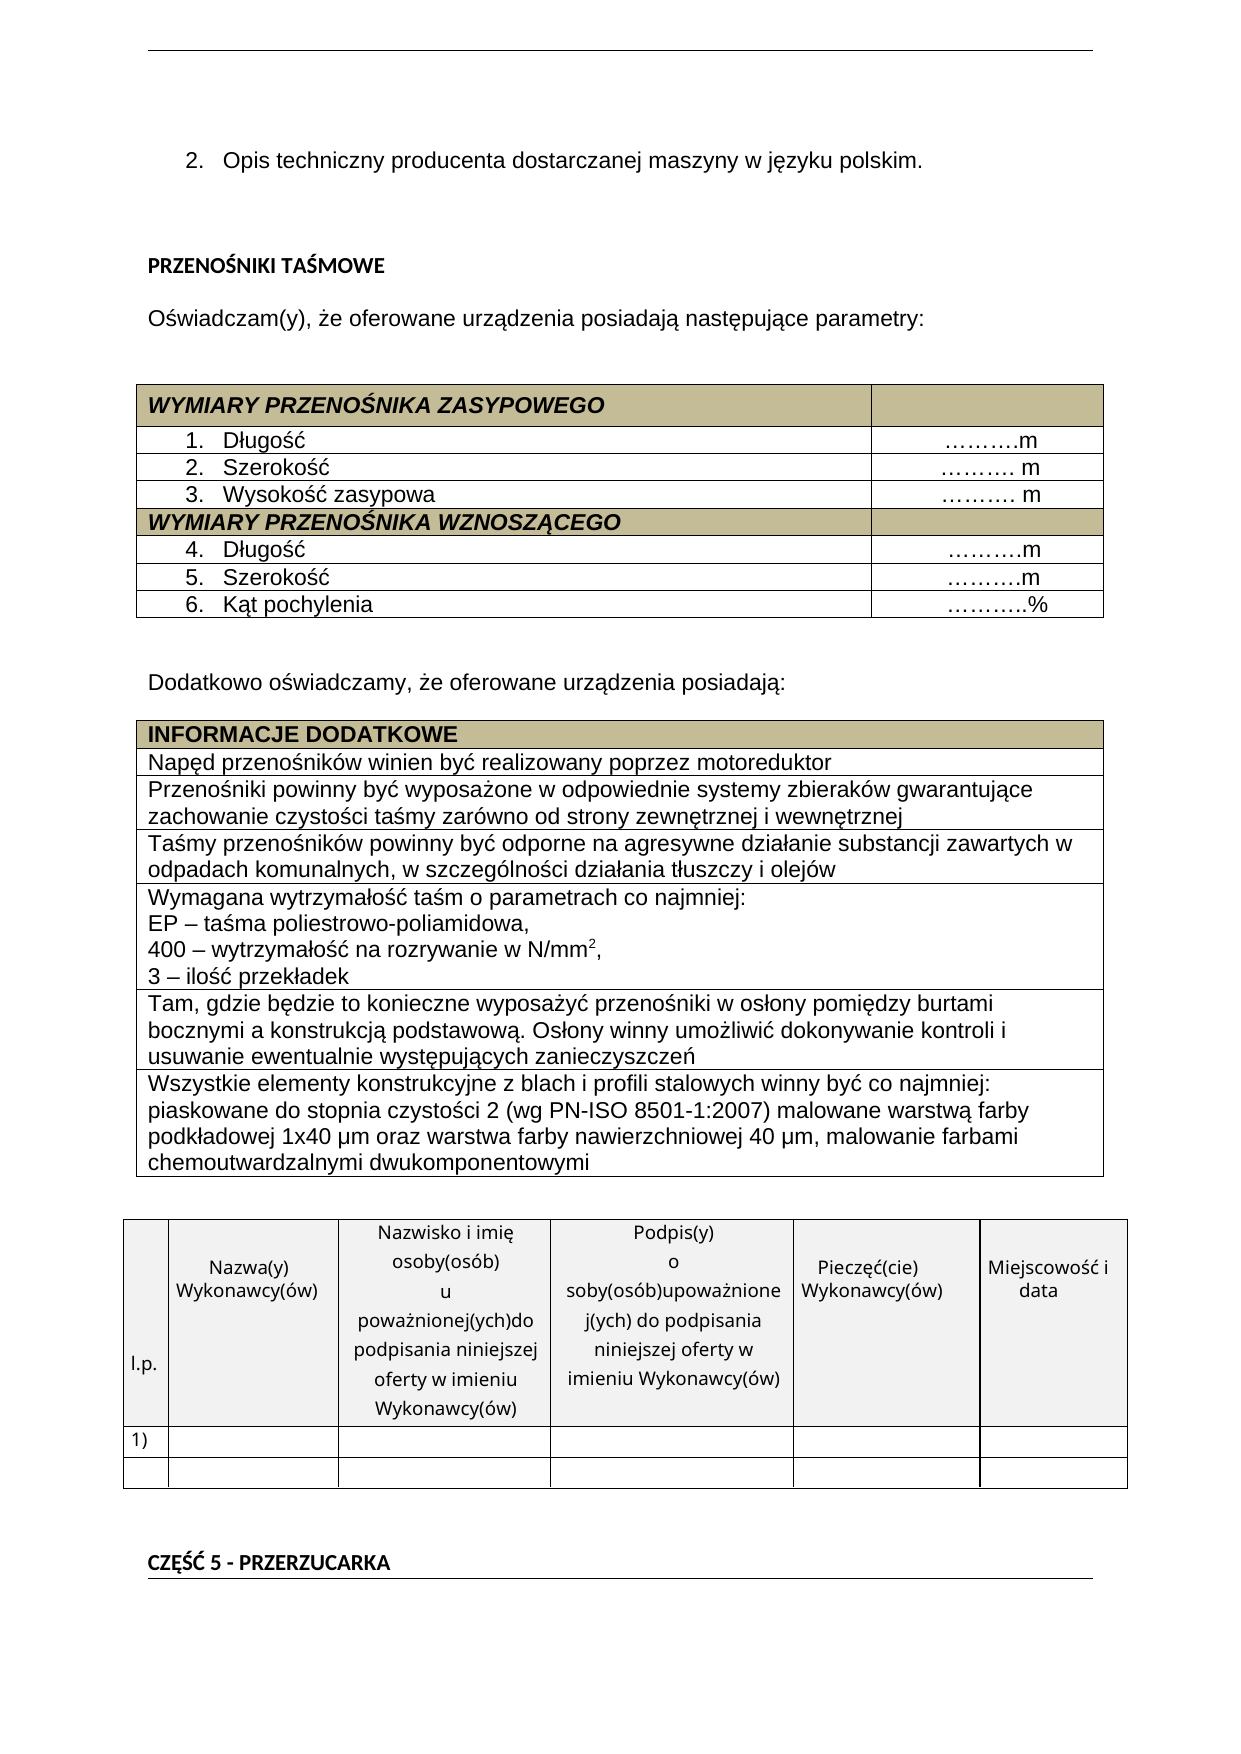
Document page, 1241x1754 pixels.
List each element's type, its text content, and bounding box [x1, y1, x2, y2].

table_header WYMIARY PRZENOŚNIKA ZASYPOWEGO [137, 385, 871, 426]
table_cell [872, 509, 1103, 535]
table_cell ……….m [872, 427, 1103, 453]
table_header [872, 385, 1103, 426]
table_cell WYMIARY PRZENOŚNIKA WZNOSZĄCEGO [137, 509, 871, 535]
table_cell Tam, gdzie będzie to konieczne wyposażyć przenośniki w osłony pomiędzy burtami bocznymi a konstrukcją podstawową. Osłony winny umożliwić dokonywanie kontroli i usuwanie ewentualnie występujących zanieczyszczeń [137, 990, 1103, 1069]
text PRZENOŚNIKI TAŚMOWE [148, 252, 1093, 279]
table_cell Długość [137, 536, 871, 562]
table_cell Wymagana wytrzymałość taśm o parametrach co najmniej: EP – taśma poliestrowo-poliamidowa, 400 – wytrzymałość na rozrywanie w N/mm2, 3 – ilość przekładek [137, 884, 1103, 989]
text Oświadczam(y), że oferowane urządzenia posiadają następujące parametry: [148, 304, 1093, 331]
table_header INFORMACJE DODATKOWE [137, 721, 1103, 748]
table_cell Przenośniki powinny być wyposażone w odpowiednie systemy zbieraków gwarantujące zachowanie czystości taśmy zarówno od strony zewnętrznej i wewnętrznej [137, 776, 1103, 829]
table_cell ………..% [872, 591, 1103, 617]
table_cell ……….m [872, 564, 1103, 590]
table_cell Długość [137, 427, 871, 453]
table_cell Wysokość zasypowa [137, 481, 871, 508]
list Opis techniczny producenta dostarczanej maszyny w języku polskim. [185, 147, 1093, 174]
table_cell Napęd przenośników winien być realizowany poprzez motoreduktor [137, 749, 1103, 775]
text Dodatkowo oświadczamy, że oferowane urządzenia posiadają: [148, 669, 1093, 696]
table_cell ………. m [872, 454, 1103, 480]
table_cell Kąt pochylenia [137, 591, 871, 617]
table_cell Wszystkie elementy konstrukcyjne z blach i profili stalowych winny być co najmniej: piaskowane do stopnia czystości 2 (wg PN-ISO 8501-1:2007) malowane warstwą farby podkładowej 1x40 μm oraz warstwa farby nawierzchniowej 40 μm, malowanie farbami chemoutwardzalnymi dwukomponentowymi [137, 1070, 1103, 1176]
text CZĘŚĆ 5 - PRZERZUCARKA [148, 1548, 1093, 1578]
table_cell Taśmy przenośników powinny być odporne na agresywne działanie substancji zawartych w odpadach komunalnych, w szczególności działania tłuszczy i olejów [137, 830, 1103, 883]
table_cell ………. m [872, 481, 1103, 508]
table_cell Szerokość [137, 454, 871, 480]
table_cell ……….m [872, 536, 1103, 562]
table_cell Szerokość [137, 564, 871, 590]
